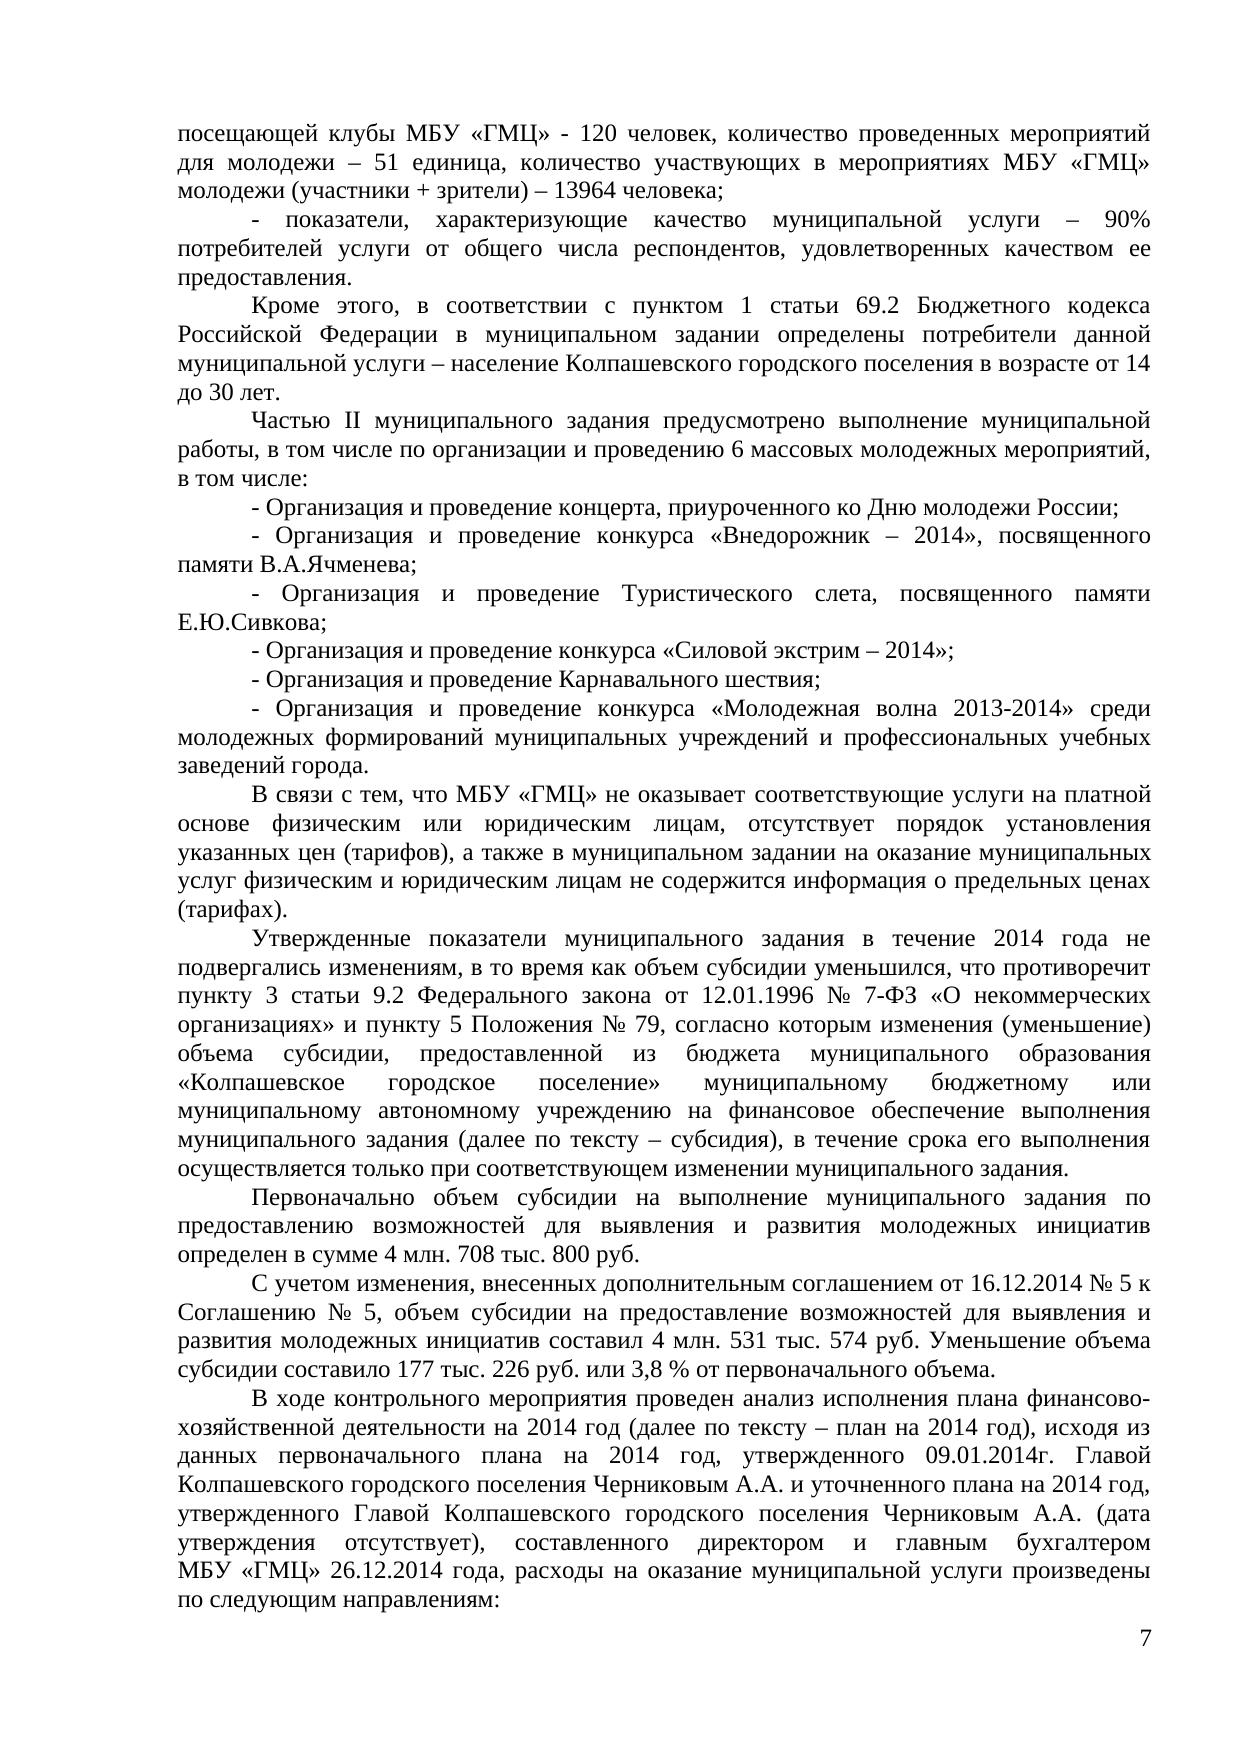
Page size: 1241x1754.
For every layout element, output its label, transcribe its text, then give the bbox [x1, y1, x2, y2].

text - Организация и проведение концерта, приуроченного ко Дню молодежи России; [177, 492, 1152, 521]
text Кроме этого, в соответствии с пунктом 1 статьи 69.2 Бюджетного кодекса Российской Федерации в муниципальном задании определены потребители данной муниципальной услуги – население Колпашевского городского поселения в возрасте от 14 до 30 лет. [177, 291, 1152, 406]
text Частью II муниципального задания предусмотрено выполнение муниципальной работы, в том числе по организации и проведению 6 массовых молодежных мероприятий, в том числе: [177, 406, 1152, 492]
text - показатели, характеризующие качество муниципальной услуги – 90% потребителей услуги от общего числа респондентов, удовлетворенных качеством ее предоставления. [177, 204, 1152, 291]
text - Организация и проведение конкурса «Молодежная волна 2013-2014» среди молодежных формирований муниципальных учреждений и профессиональных учебных заведений города. [177, 693, 1152, 779]
text В ходе контрольного мероприятия проведен анализ исполнения плана финансово-хозяйственной деятельности на 2014 год (далее по тексту – план на 2014 год), исходя из данных первоначального плана на 2014 год, утвержденного 09.01.2014г. Главой Колпашевского городского поселения Черниковым А.А. и уточненного плана на 2014 год, утвержденного Главой Колпашевского городского поселения Черниковым А.А. (дата утверждения отсутствует), составленного директором и главным бухгалтером МБУ «ГМЦ» 26.12.2014 года, расходы на оказание муниципальной услуги произведены по следующим направлениям: [177, 1383, 1152, 1613]
text Утвержденные показатели муниципального задания в течение 2014 года не подвергались изменениям, в то время как объем субсидии уменьшился, что противоречит пункту 3 статьи 9.2 Федерального закона от 12.01.1996 № 7-ФЗ «О некоммерческих организациях» и пункту 5 Положения № 79, согласно которым изменения (уменьшение) объема субсидии, предоставленной из бюджета муниципального образования «Колпашевское городское поселение» муниципальному бюджетному или муниципальному автономному учреждению на финансовое обеспечение выполнения муниципального задания (далее по тексту – субсидия), в течение срока его выполнения осуществляется только при соответствующем изменении муниципального задания. [177, 923, 1152, 1182]
text - Организация и проведение конкурса «Силовой экстрим – 2014»; [177, 636, 1152, 664]
text - Организация и проведение Туристического слета, посвященного памяти Е.Ю.Сивкова; [177, 578, 1152, 636]
text - Организация и проведение Карнавального шествия; [177, 664, 1152, 693]
text С учетом изменения, внесенных дополнительным соглашением от 16.12.2014 № 5 к Соглашению № 5, объем субсидии на предоставление возможностей для выявления и развития молодежных инициатив составил 4 млн. 531 тыс. 574 руб. Уменьшение объема субсидии составило 177 тыс. 226 руб. или 3,8 % от первоначального объема. [177, 1268, 1152, 1383]
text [177, 118, 1152, 204]
text - Организация и проведение конкурса «Внедорожник – 2014», посвященного памяти В.А.Ячменева; [177, 521, 1152, 578]
text Первоначально объем субсидии на выполнение муниципального задания по предоставлению возможностей для выявления и развития молодежных инициатив определен в сумме 4 млн. 708 тыс. 800 руб. [177, 1182, 1152, 1268]
text В связи с тем, что МБУ «ГМЦ» не оказывает соответствующие услуги на платной основе физическим или юридическим лицам, отсутствует порядок установления указанных цен (тарифов), а также в муниципальном задании на оказание муниципальных услуг физическим и юридическим лицам не содержится информация о предельных ценах (тарифах). [177, 779, 1152, 923]
